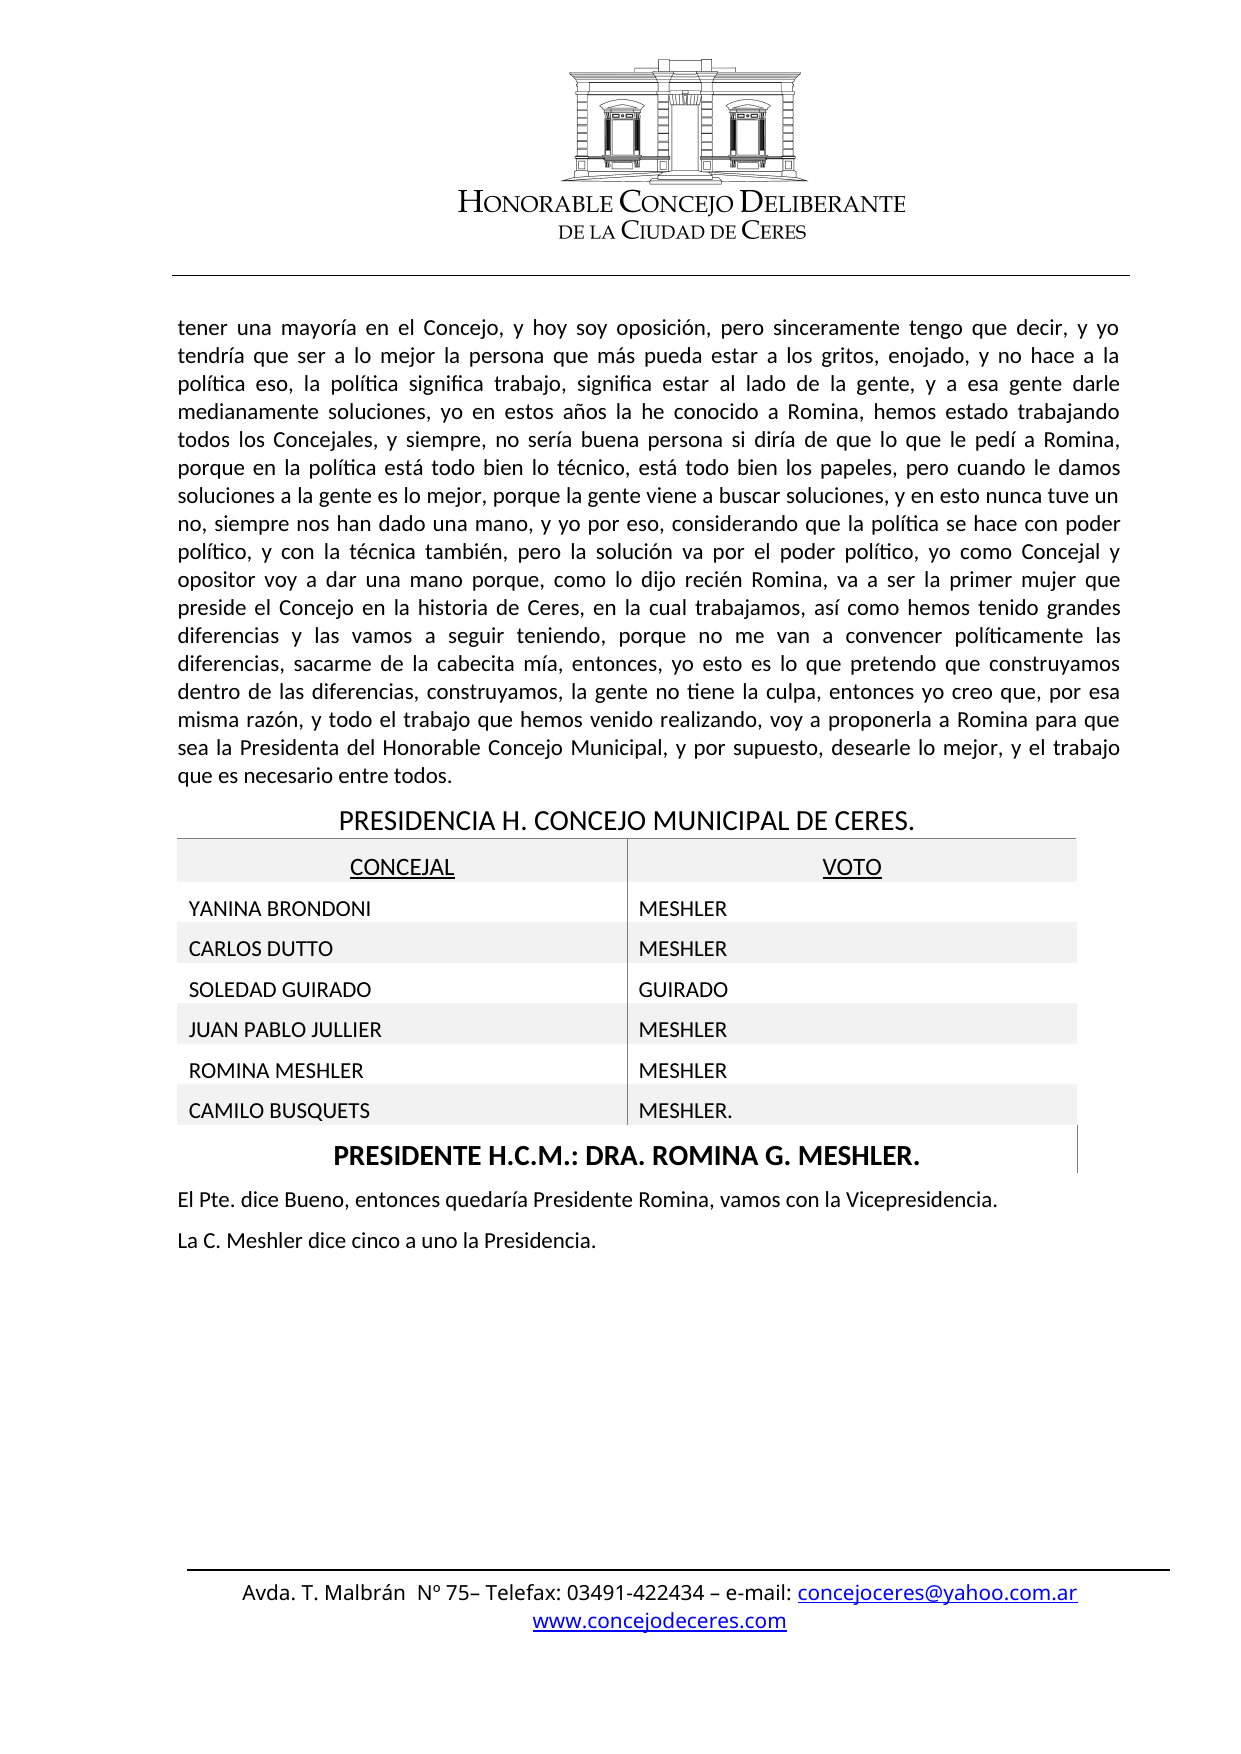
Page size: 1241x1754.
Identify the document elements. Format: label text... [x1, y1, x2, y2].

table_cell MESHLER [628, 1003, 1077, 1044]
table_cell MESHLER [628, 922, 1077, 963]
table_header PRESIDENCIA H. CONCEJO MUNICIPAL DE CERES. [177, 789, 1077, 837]
table_cell GUIRADO [628, 963, 1077, 1003]
table_cell Juan Pablo Jullier [177, 1003, 627, 1044]
table_cell Romina Meshler [177, 1044, 627, 1084]
table_cell PRESIDENTE H.C.M.: Dra. Romina G. MESHLER. [177, 1125, 1077, 1173]
text El Pte. dice Bueno, entonces quedaría Presidente Romina, vamos con la Vicepresidencia. [177, 1185, 1122, 1213]
table_cell Yanina Brondoni [177, 882, 627, 922]
table_cell VOTO [628, 838, 1077, 882]
table_cell CONCEJAL [177, 839, 627, 882]
table_cell MESHLER [628, 1044, 1077, 1084]
table_cell Carlos Dutto [177, 922, 627, 963]
table_cell Soledad Guirado [177, 963, 627, 1003]
picture [458, 59, 906, 239]
table_cell MESHLER. [628, 1084, 1077, 1125]
text La C. Meshler dice cinco a uno la Presidencia. [177, 1226, 1122, 1254]
table_cell MESHLER [628, 882, 1077, 922]
table_cell Camilo Busquets [177, 1084, 627, 1125]
